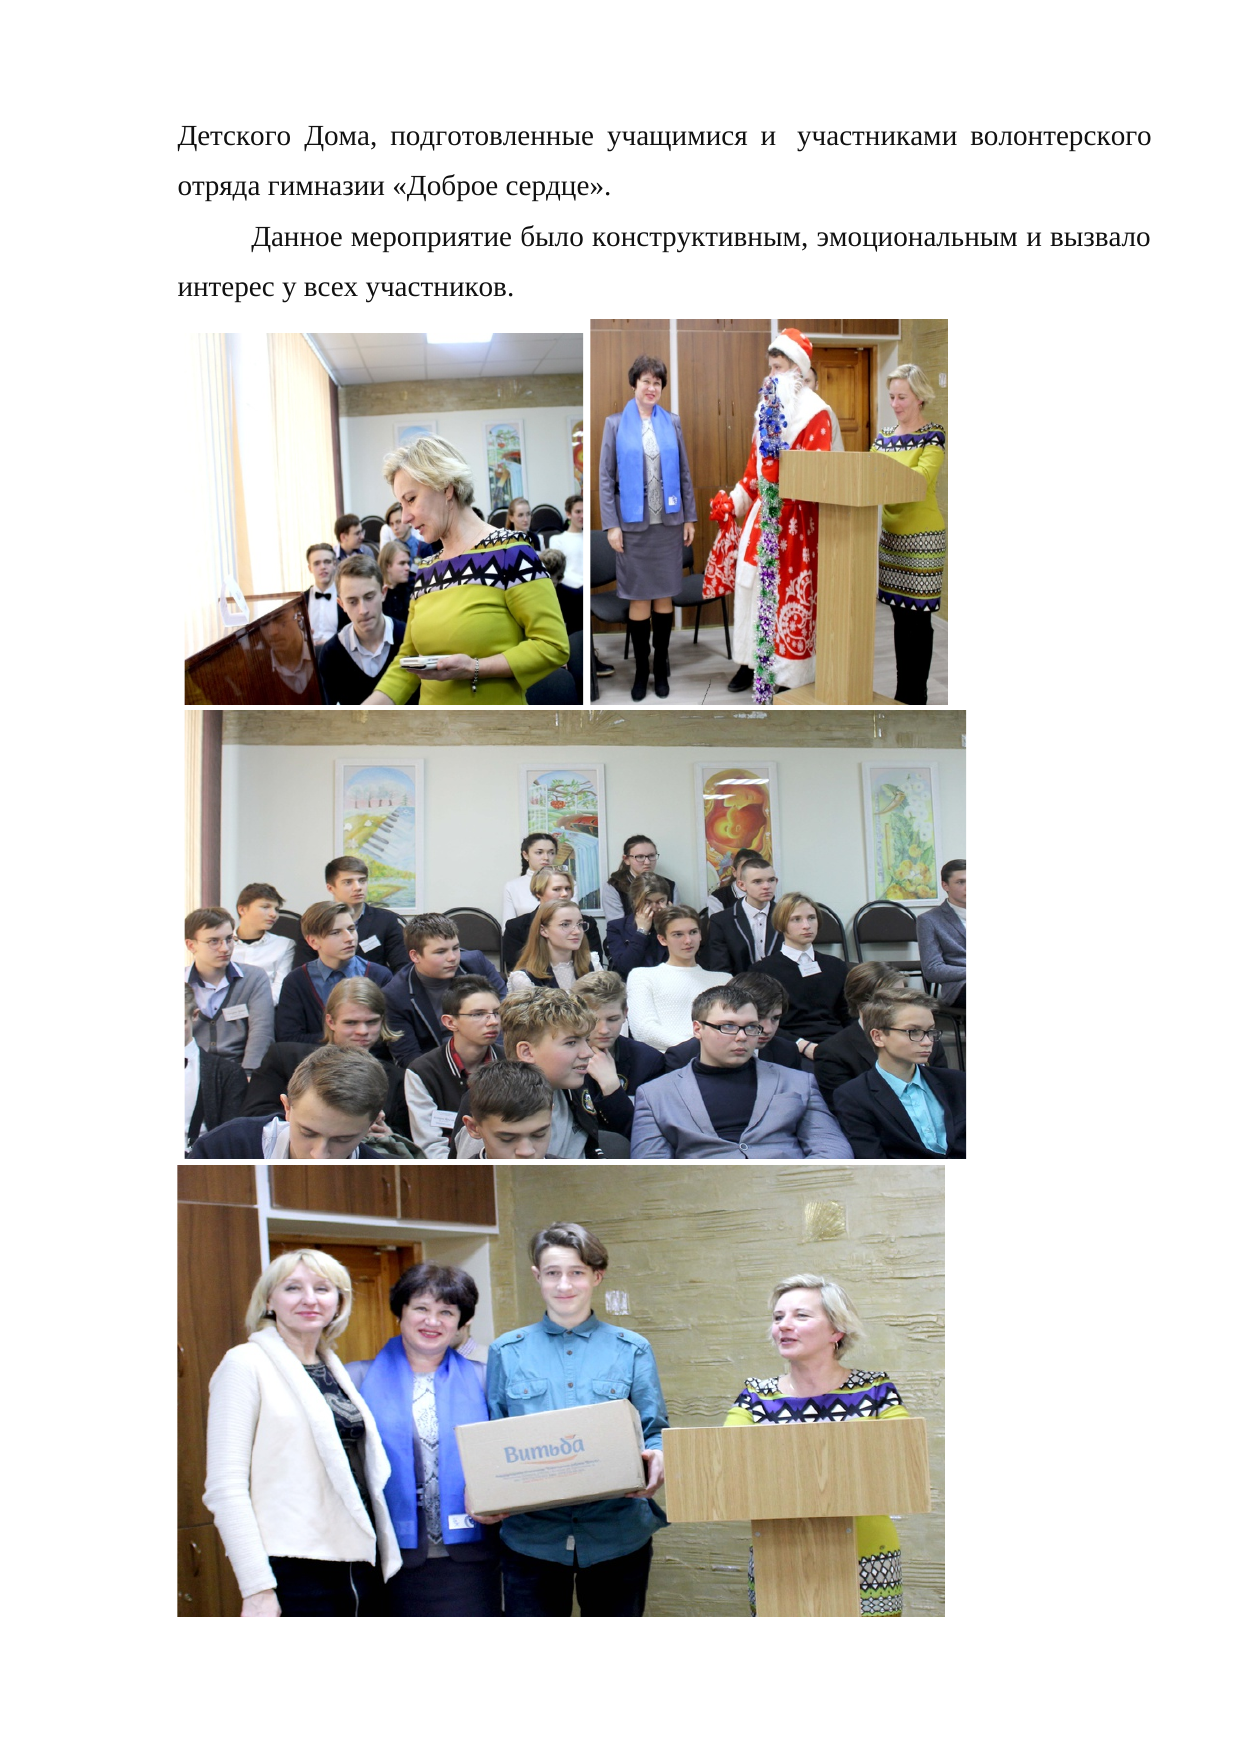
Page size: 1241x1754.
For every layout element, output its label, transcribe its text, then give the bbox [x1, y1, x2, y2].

picture [177, 1165, 945, 1617]
picture [184, 333, 584, 705]
text Данное мероприятие было конструктивным, эмоциональным и вызвало интерес у всех участников. [177, 219, 1152, 303]
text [177, 118, 1152, 202]
picture [590, 319, 948, 705]
picture [184, 710, 967, 1159]
